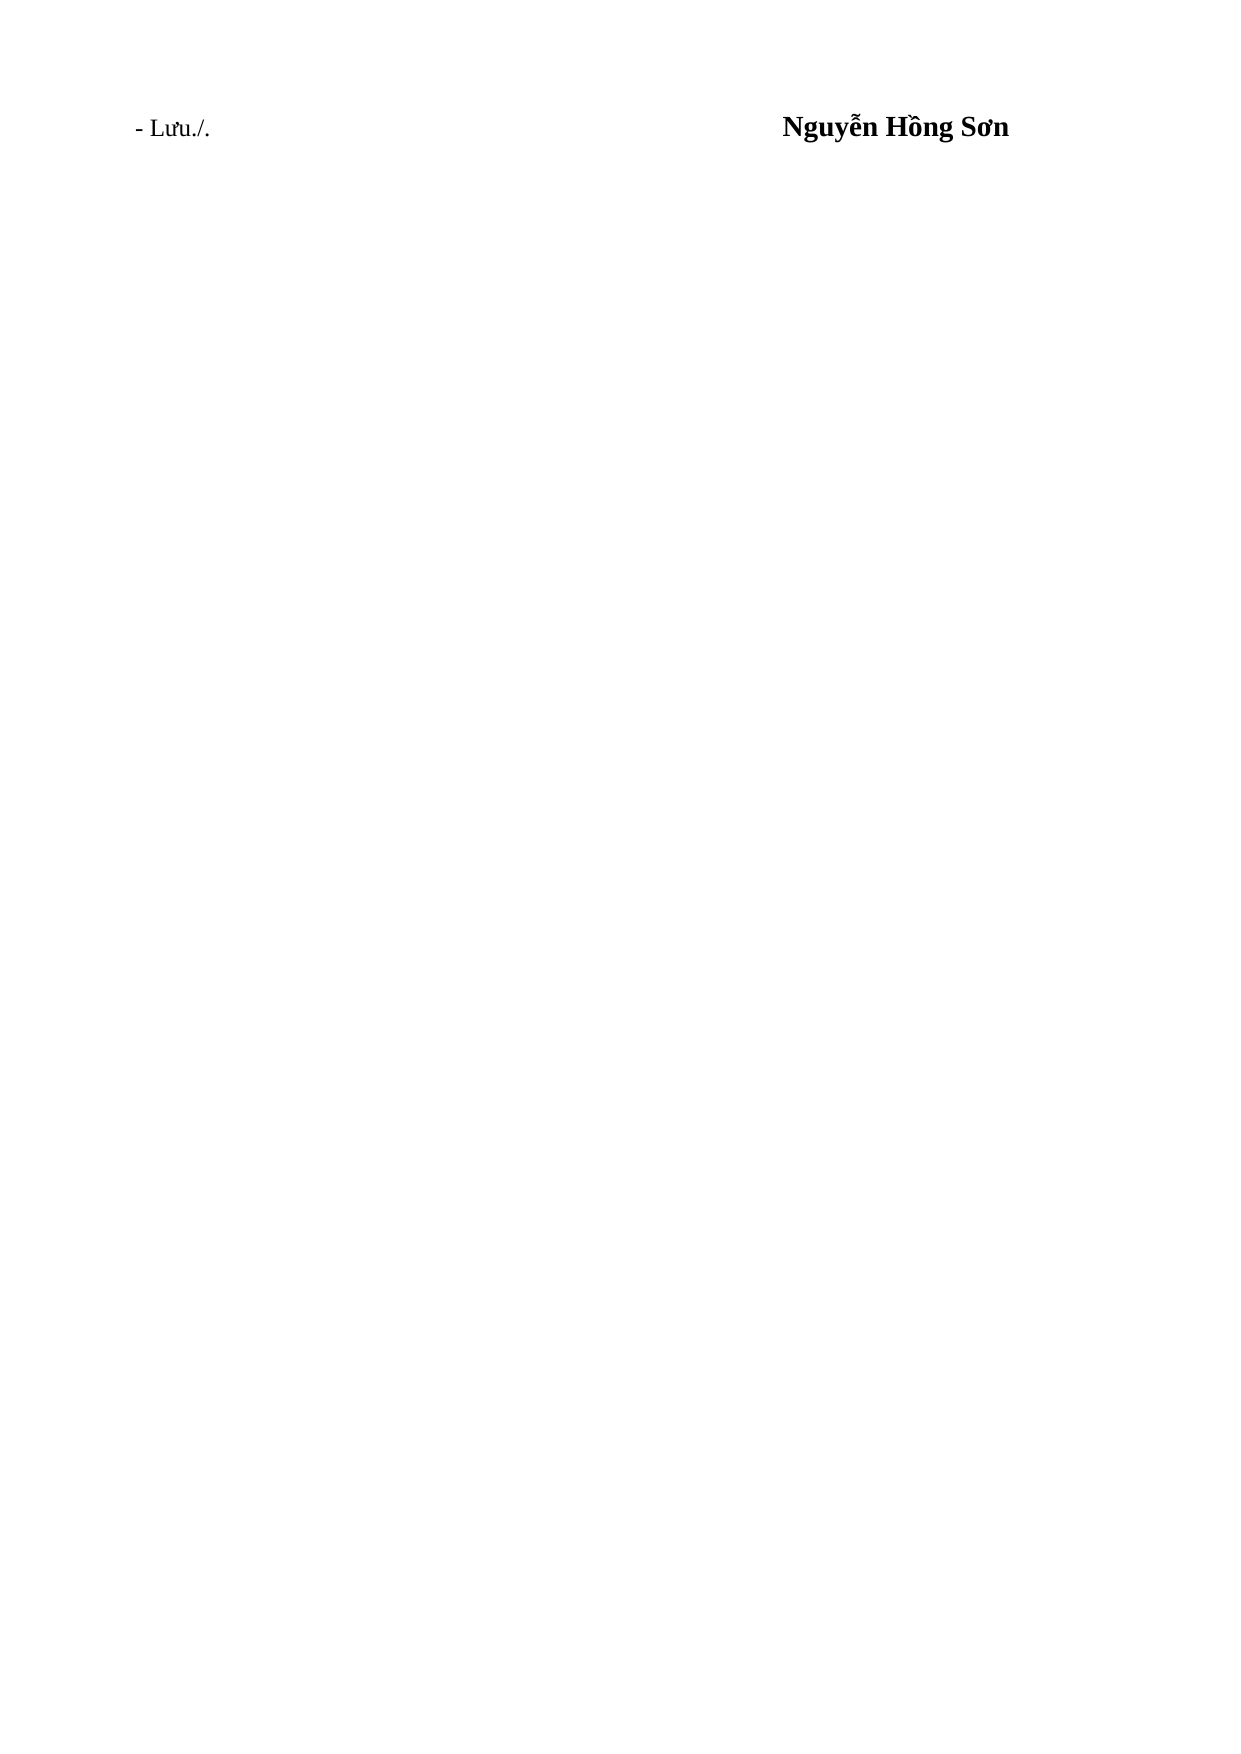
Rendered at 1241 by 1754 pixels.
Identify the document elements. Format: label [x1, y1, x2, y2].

table_header [124, 105, 638, 144]
table_header [639, 105, 1153, 144]
